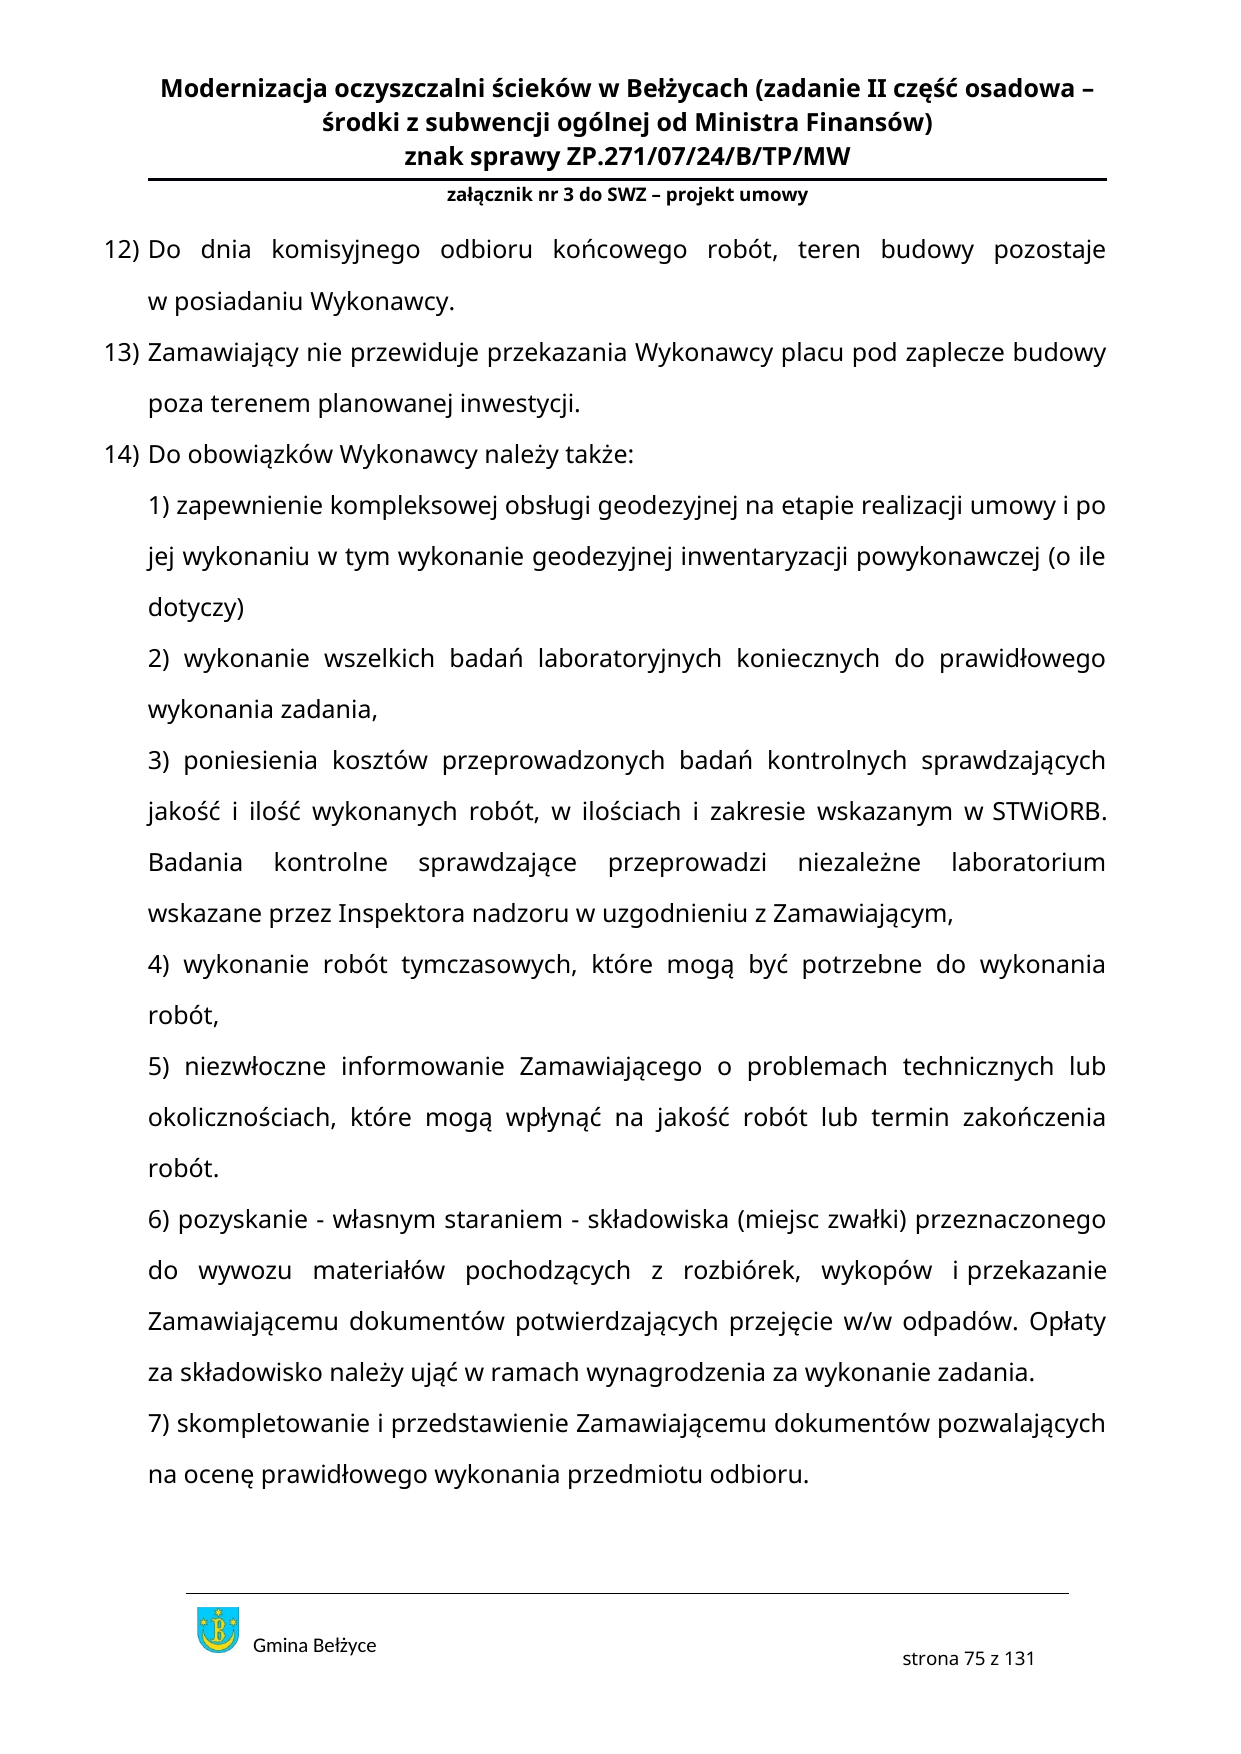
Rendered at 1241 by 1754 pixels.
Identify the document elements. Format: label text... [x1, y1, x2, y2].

list Do dnia komisyjnego odbioru końcowego robót, teren budowy pozostaje w posiadaniu Wykonawcy. [103, 232, 1107, 317]
text 5) niezwłoczne informowanie Zamawiającego o problemach technicznych lub okolicznościach, które mogą wpłynąć na jakość robót lub termin zakończenia robót. [148, 1049, 1107, 1185]
text 6) pozyskanie - własnym staraniem - składowiska (miejsc zwałki) przeznaczonego do wywozu materiałów pochodzących z rozbiórek, wykopów i przekazanie Zamawiającemu dokumentów potwierdzających przejęcie w/w odpadów. Opłaty za składowisko należy ująć w ramach wynagrodzenia za wykonanie zadania. [148, 1202, 1107, 1389]
picture [229, 1618, 239, 1627]
list Do obowiązków Wykonawcy należy także: [103, 436, 1107, 470]
text 7) skompletowanie i przedstawienie Zamawiającemu dokumentów pozwalających na ocenę prawidłowego wykonania przedmiotu odbioru. [148, 1406, 1107, 1491]
text 3) poniesienia kosztów przeprowadzonych badań kontrolnych sprawdzających jakość i ilość wykonanych robót, w ilościach i zakresie wskazanym w STWiORB. Badania kontrolne sprawdzające przeprowadzi niezależne laboratorium wskazane przez Inspektora nadzoru w uzgodnieniu z Zamawiającym, [148, 742, 1107, 930]
text 2) wykonanie wszelkich badań laboratoryjnych koniecznych do prawidłowego wykonania zadania, [148, 640, 1107, 726]
text 1) zapewnienie kompleksowej obsługi geodezyjnej na etapie realizacji umowy i po jej wykonaniu w tym wykonanie geodezyjnej inwentaryzacji powykonawczej (o ile dotyczy) [148, 487, 1107, 623]
list Zamawiający nie przewiduje przekazania Wykonawcy placu pod zaplecze budowy poza terenem planowanej inwestycji. [103, 334, 1107, 419]
picture [197, 1607, 239, 1653]
text 4) wykonanie robót tymczasowych, które mogą być potrzebne do wykonania robót, [148, 947, 1107, 1032]
